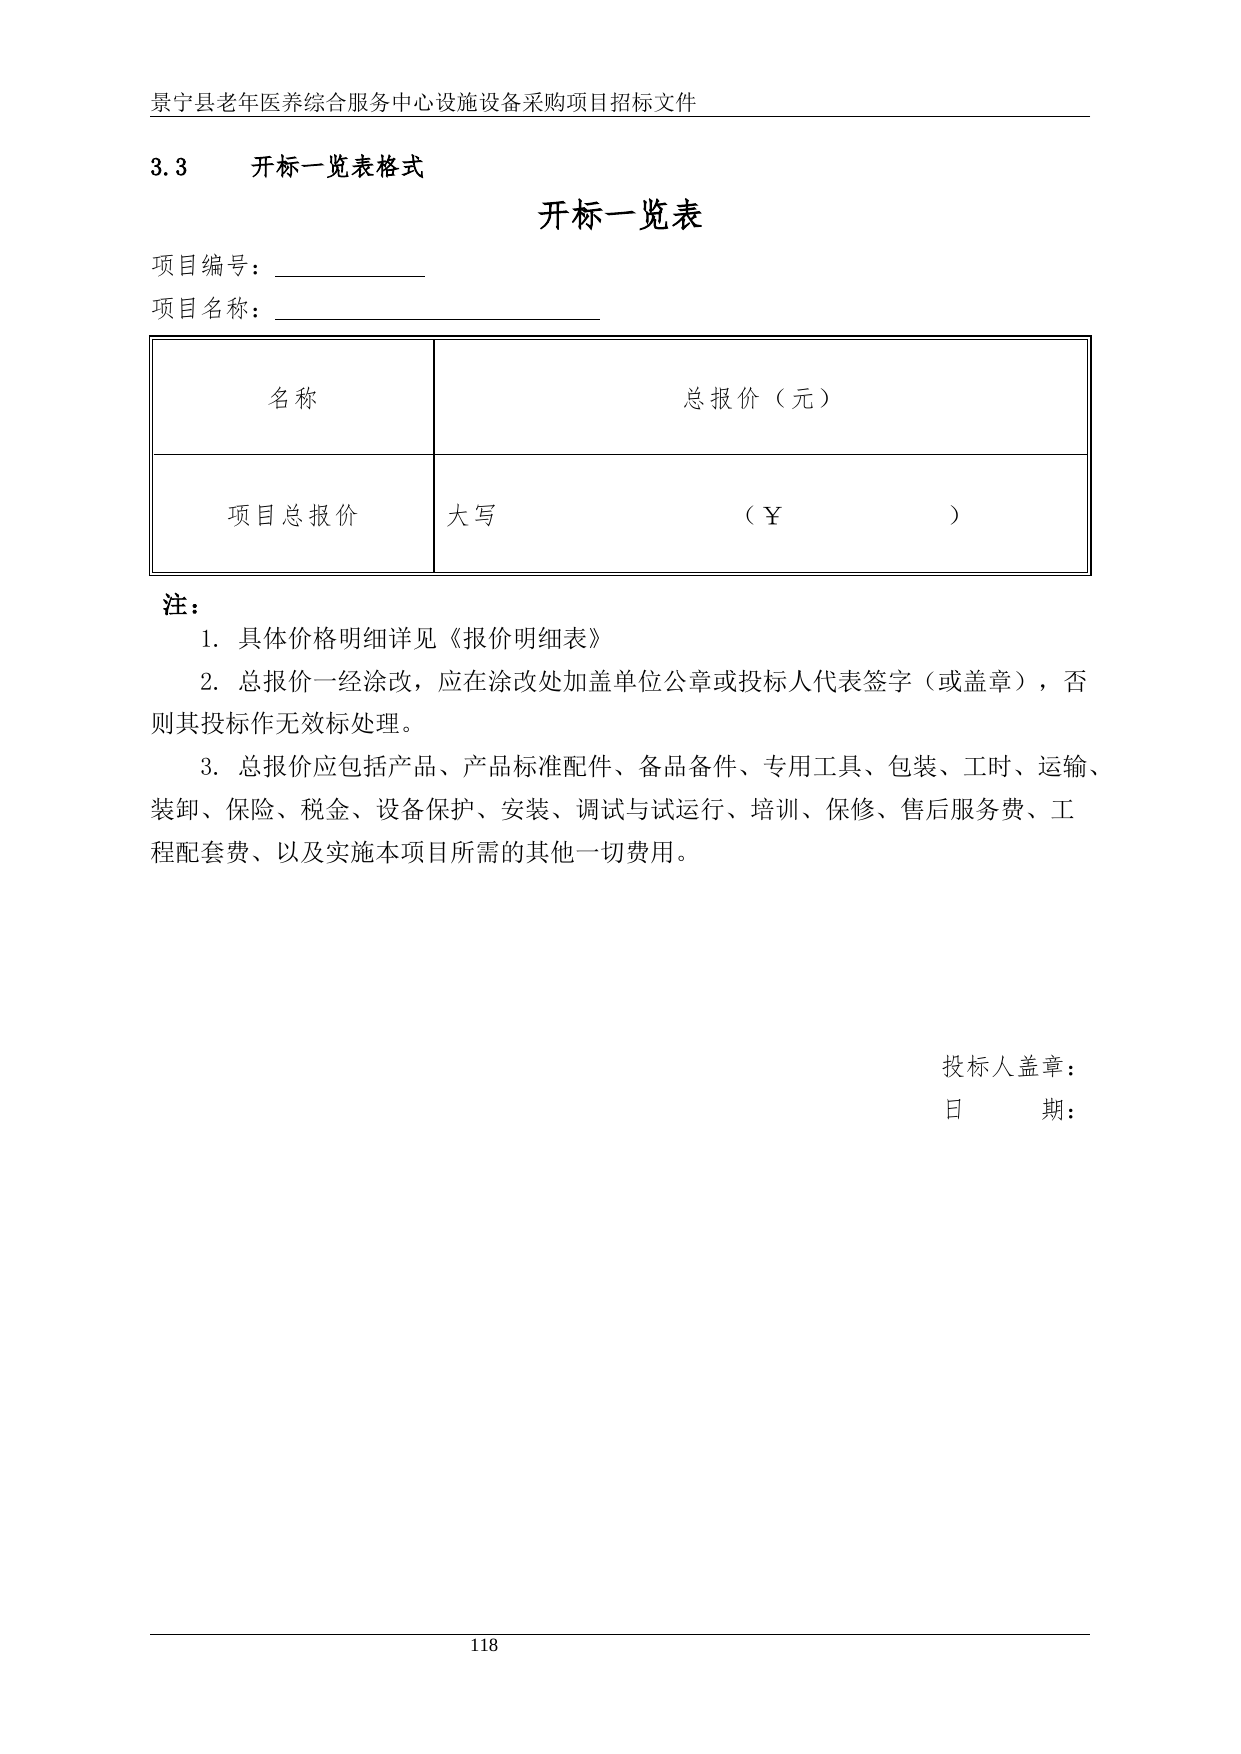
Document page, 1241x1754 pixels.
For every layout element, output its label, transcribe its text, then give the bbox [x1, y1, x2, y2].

text 项目编号： [150, 250, 1090, 278]
text 投标人盖章： [150, 1050, 1090, 1079]
text 3. 总报价应包括产品、产品标准配件、备品备件、专用工具、包装、工时、运输、装卸、保险、税金、设备保护、安装、调试与试运行、培训、保修、售后服务费、工程配套费、以及实施本项目所需的其他一切费用。 [150, 751, 1090, 865]
text 日 期： [150, 1093, 1090, 1122]
text 开标一览表 [150, 193, 1090, 231]
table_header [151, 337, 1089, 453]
text 2. 总报价一经涂改，应在涂改处加盖单位公章或投标人代表签字（或盖章），否则其投标作无效标处理。 [150, 665, 1090, 736]
subtitle 3.3 开标一览表格式 [150, 150, 1090, 178]
text 1. 具体价格明细详见《报价明细表》 [150, 622, 1090, 651]
text 项目名称： [150, 293, 1090, 321]
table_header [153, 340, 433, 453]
text 注： [150, 576, 1090, 622]
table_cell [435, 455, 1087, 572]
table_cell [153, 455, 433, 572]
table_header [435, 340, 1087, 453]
